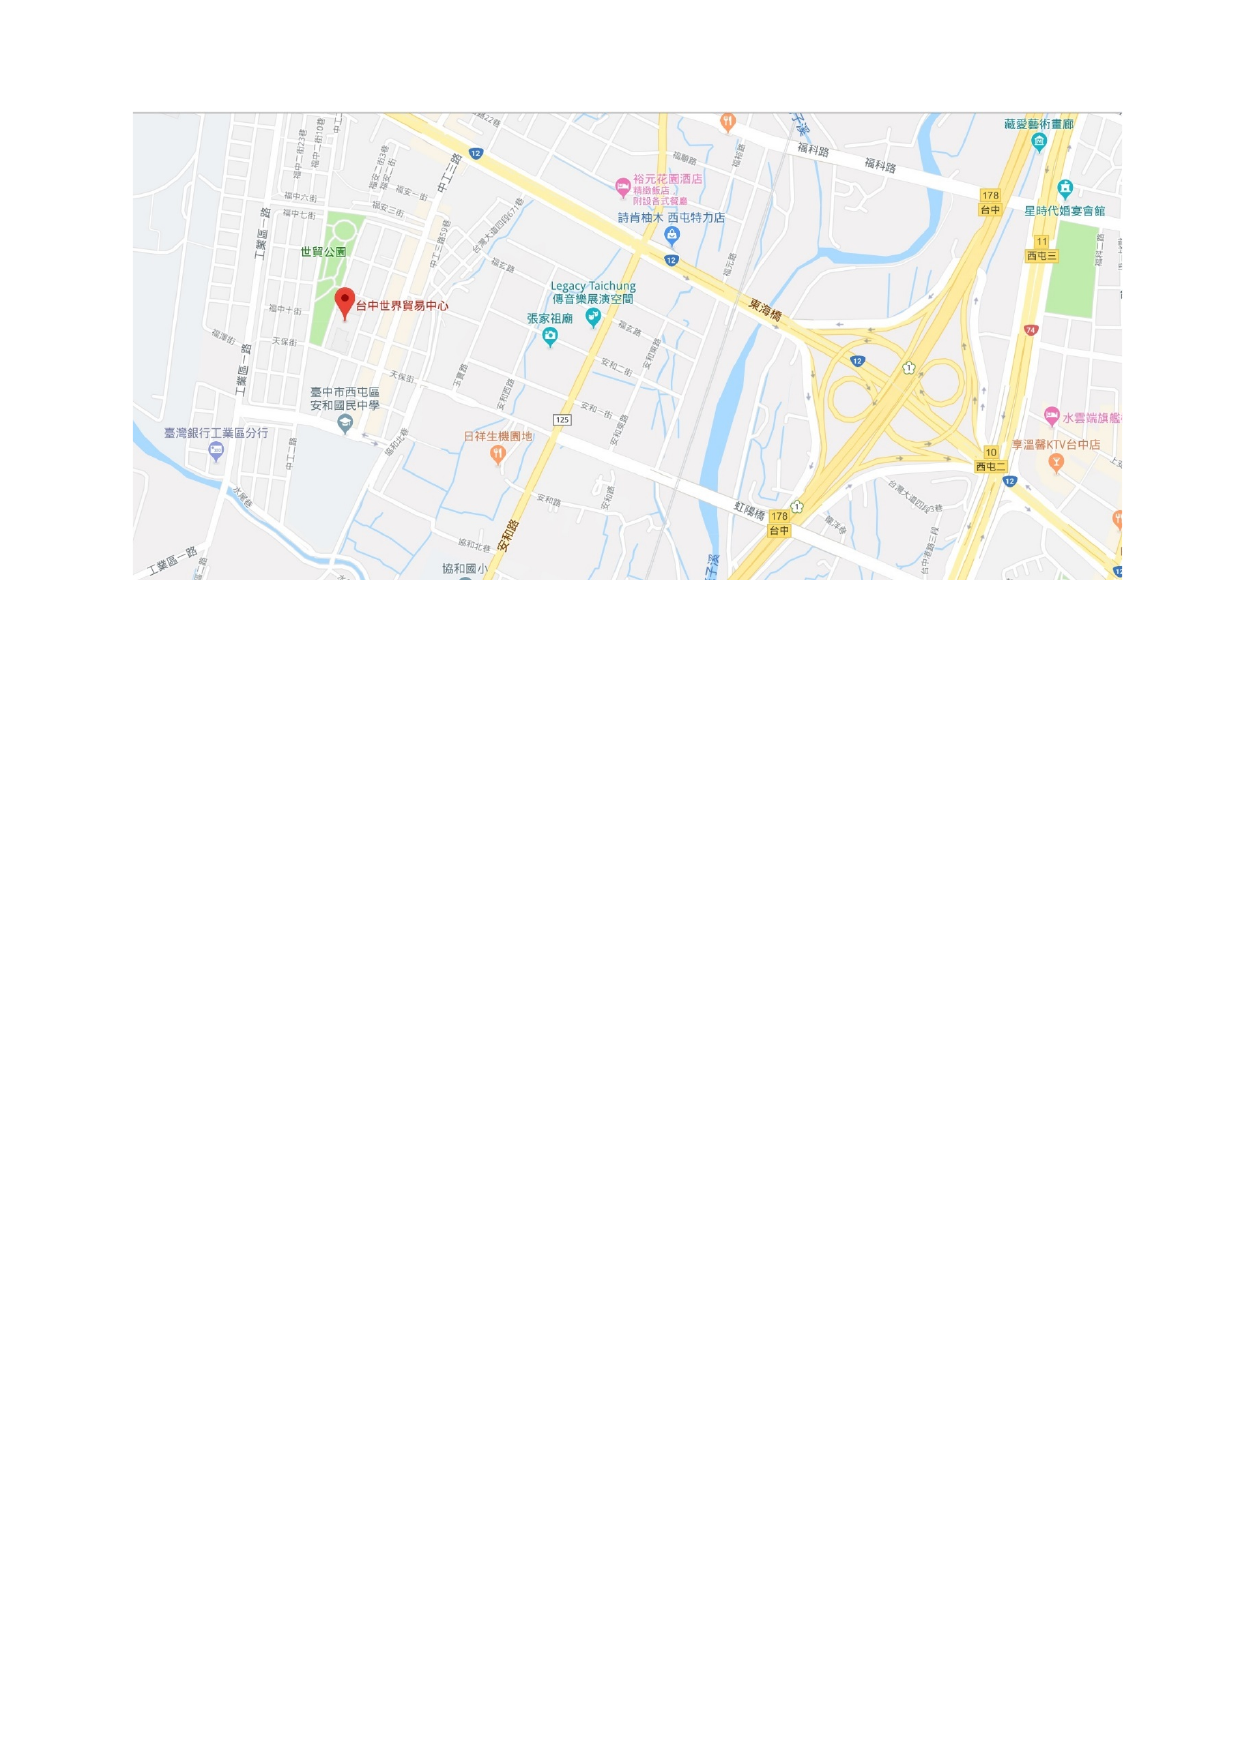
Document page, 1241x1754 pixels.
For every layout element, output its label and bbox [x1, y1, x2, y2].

picture [132, 111, 1123, 580]
